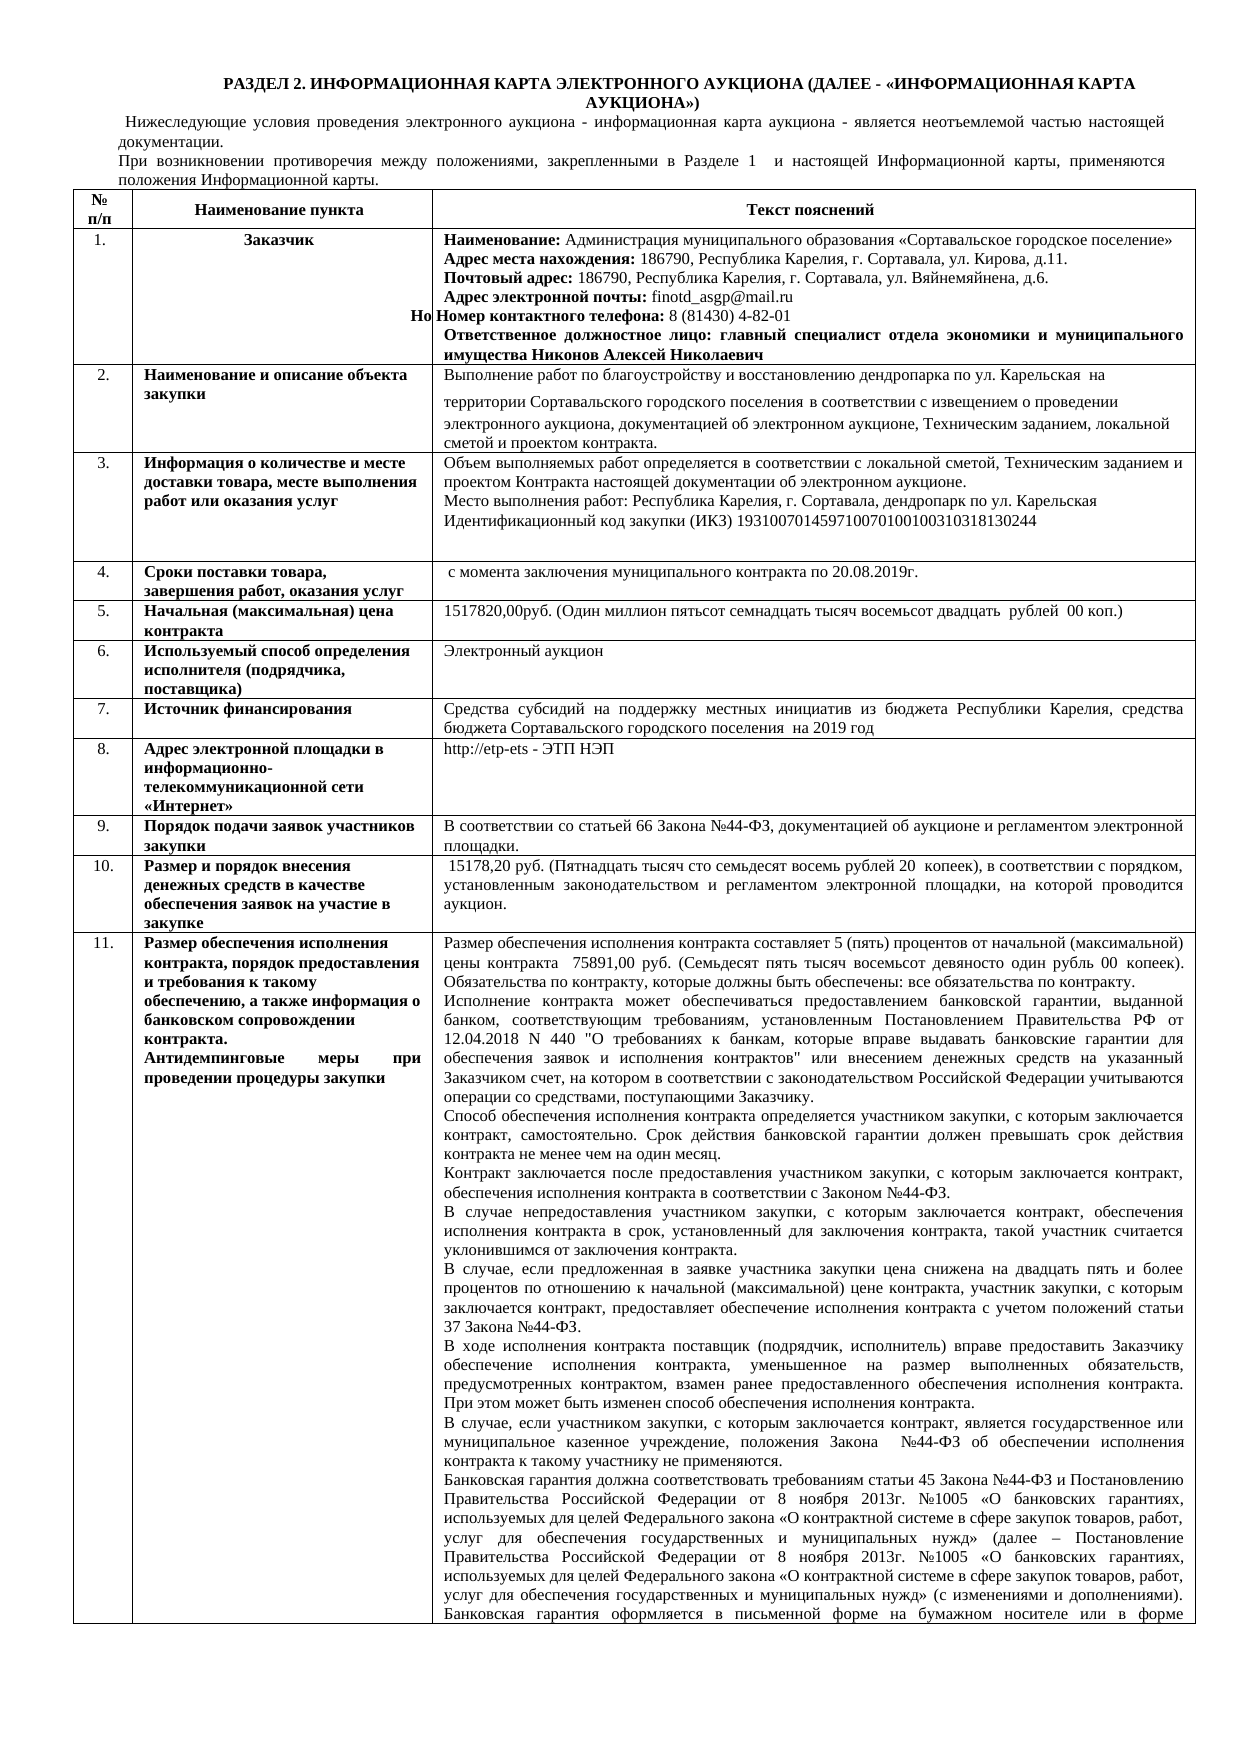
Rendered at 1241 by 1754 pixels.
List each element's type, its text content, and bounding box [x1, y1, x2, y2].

table_cell Средства субсидий на поддержку местных инициатив из бюджета Республики Карелия, средства бюджета Сортавальского городского поселения на 2019 год [433, 699, 1195, 737]
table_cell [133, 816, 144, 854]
table_cell Порядок подачи заявок участников закупки [206, 816, 432, 854]
table_cell 15178,20 руб. (Пятнадцать тысяч сто семьдесят восемь рублей 20 копеек), в соответствии с порядком, установленным законодательством и регламентом электронной площадки, на которой проводится аукцион. [433, 856, 1195, 932]
text При возникновении противоречия между положениями, закрепленными в Разделе 1 и настоящей Информационной карты, применяются положения Информационной карты. [118, 151, 1167, 189]
table_cell 11. [74, 933, 132, 1623]
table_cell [433, 933, 1195, 1623]
table_cell 9. [74, 816, 132, 854]
table_cell 8. [74, 739, 132, 815]
table_header Текст пояснений [433, 190, 1195, 228]
table_header № п/п [74, 190, 132, 228]
table_cell Сроки поставки товара, завершения работ, оказания услуг [133, 562, 432, 600]
table_cell Размер и порядок внесения денежных средств в качестве обеспечения заявок на участие в закупке [133, 856, 432, 932]
text Нижеследующие условия проведения электронного аукциона - информационная карта аукциона - является неотъемлемой частью настоящей документации. [118, 112, 1167, 151]
table_cell 4. [74, 562, 132, 600]
table_cell Адрес электронной площадки в информационно-телекоммуникационной сети «Интернет» [233, 739, 432, 815]
table_cell Наименование: Администрация муниципального образования «Сортавальское городское поселение» Адрес места нахождения: 186790, Республика Карелия, г. Сортавала, ул. Кирова, д.11. Почтовый адрес: 186790, Республика Карелия, г. Сортавала, ул. Вяйнемяйнена, д.6. Адрес электронной почты: finotd_asgp@mail.ru Но Номер контактного телефона: 8 (81430) 4-82-01 Ответственное должностное лицо: главный специалист отдела экономики и муниципального имущества Никонов Алексей Николаевич [433, 229, 1195, 363]
table_cell Источник финансирования [133, 699, 432, 737]
text РАЗДЕЛ 2. ИНФОРМАЦИОННАЯ КАРТА ЭЛЕКТРОННОГО АУКЦИОНА (ДАЛЕЕ - «ИНФОРМАЦИОННАЯ КАРТА АУКЦИОНА») [118, 74, 1167, 112]
table_cell Выполнение работ по благоустройству и восстановлению дендропарка по ул. Карельская на территории Сортавальского городского поселения в соответствии с извещением о проведении электронного аукциона, документацией об электронном аукционе, Техническим заданием, локальной сметой и проектом контракта. [433, 365, 1195, 452]
table_cell Электронный аукцион [433, 641, 1195, 698]
table_cell 10. [74, 856, 132, 932]
table_cell Информация о количестве и месте доставки товара, месте выполнения работ или оказания услуг [133, 453, 432, 561]
table_cell 3. [74, 453, 132, 561]
table_cell 6. [74, 641, 132, 698]
table_cell 7. [74, 699, 132, 737]
table_cell Используемый способ определения исполнителя (подрядчика, поставщика) [242, 641, 432, 698]
table_cell с момента заключения муниципального контракта по 20.08.2019г. [433, 562, 1195, 600]
table_header Наименование пункта [133, 190, 432, 228]
table_cell Начальная (максимальная) цена контракта [133, 601, 432, 639]
table_cell 5. [74, 601, 132, 639]
table_cell Наименование и описание объекта закупки [133, 365, 432, 452]
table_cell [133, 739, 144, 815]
table_cell Заказчик [133, 229, 432, 363]
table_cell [133, 933, 432, 1623]
table_cell http://etp-ets - ЭТП НЭП [433, 739, 1195, 815]
table_cell В соответствии со статьей 66 Закона №44-ФЗ, документацией об аукционе и регламентом электронной площадки. [433, 816, 1195, 854]
table_cell 1517820,00руб. (Один миллион пятьсот семнадцать тысяч восемьсот двадцать рублей 00 коп.) [433, 601, 1195, 639]
table_cell 2. [74, 365, 132, 452]
table_cell Объем выполняемых работ определяется в соответствии с локальной сметой, Техническим заданием и проектом Контракта настоящей документации об электронном аукционе. Место выполнения работ: Республика Карелия, г. Сортавала, дендропарк по ул. Карельская Идентификационный код закупки (ИКЗ) 193100701459710070100100310318130244 [433, 453, 1195, 561]
table_cell 1. [74, 229, 132, 363]
